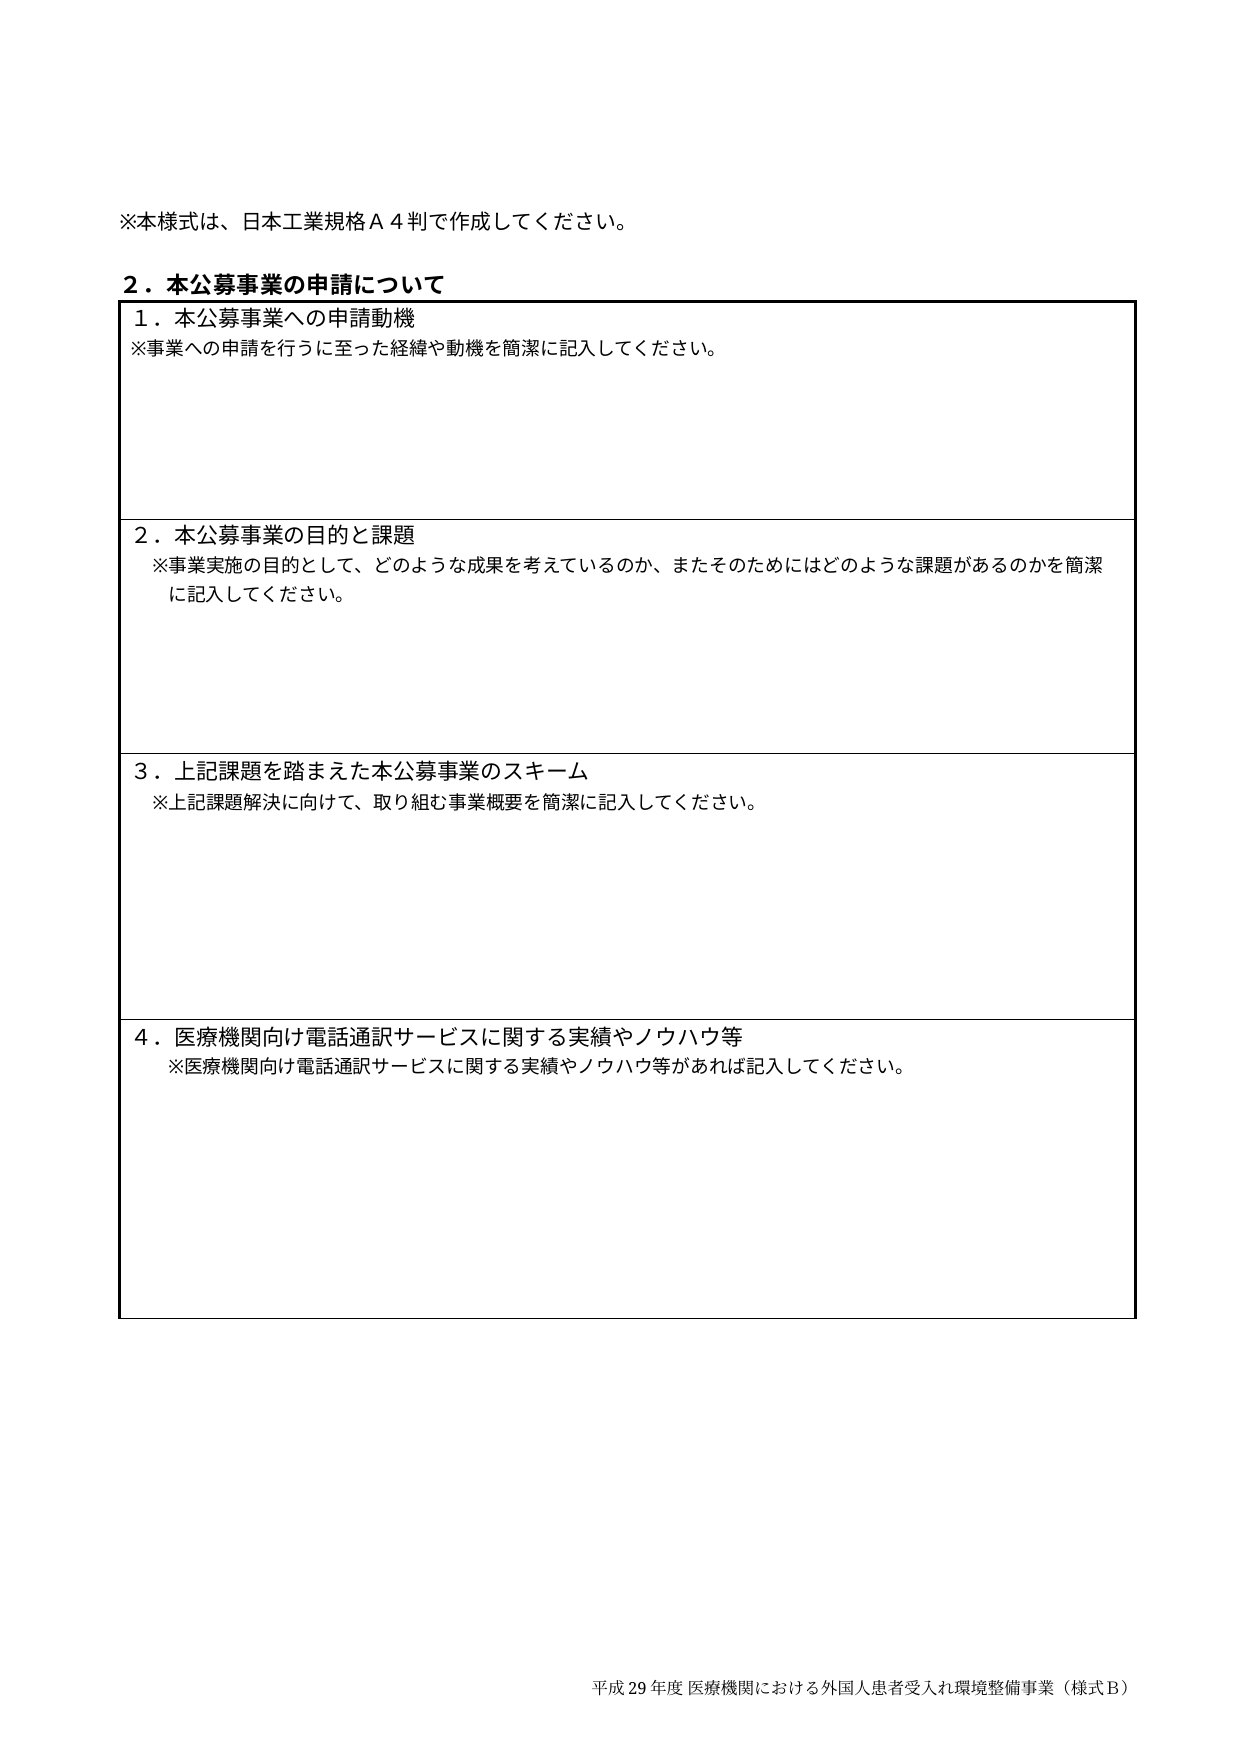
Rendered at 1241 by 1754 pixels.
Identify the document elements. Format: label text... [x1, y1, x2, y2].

table_cell ２．本公募事業の目的と課題 ※事業実施の目的として、どのような成果を考えているのか、またそのためにはどのような課題があるのかを簡潔 に記入してください。 [121, 520, 1134, 753]
text ※本様式は、日本工業規格Ａ４判で作成してください。 [119, 205, 1137, 236]
table_cell ３．上記課題を踏まえた本公募事業のスキーム ※上記課題解決に向けて、取り組む事業概要を簡潔に記入してください。 [121, 754, 1134, 1019]
table_header １．本公募事業への申請動機 ※事業への申請を行うに至った経緯や動機を簡潔に記入してください。 [121, 303, 1134, 519]
text ２．本公募事業の申請について [119, 267, 1137, 300]
table_cell ４．医療機関向け電話通訳サービスに関する実績やノウハウ等 ※医療機関向け電話通訳サービスに関する実績やノウハウ等があれば記入してください。 [121, 1020, 1134, 1317]
